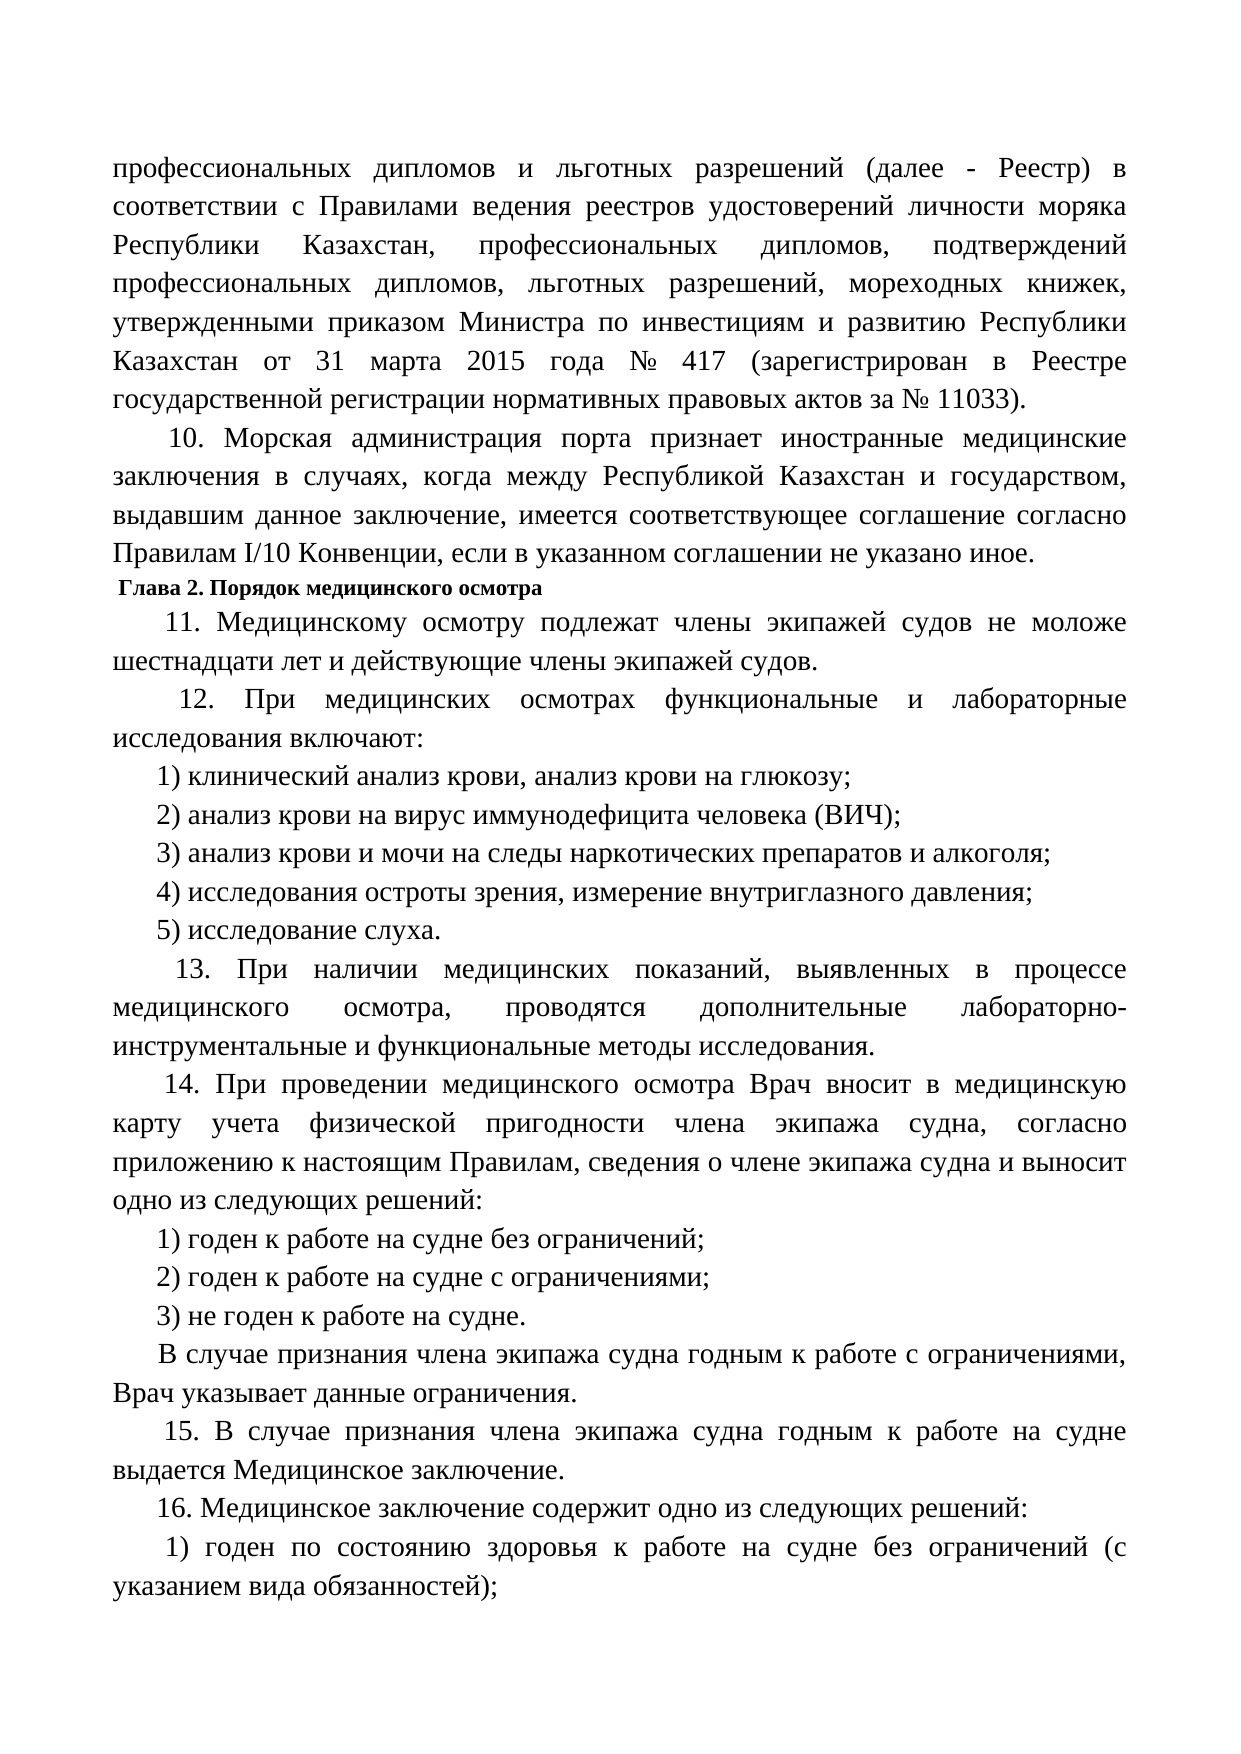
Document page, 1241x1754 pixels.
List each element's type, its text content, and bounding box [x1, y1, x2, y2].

text 2) годен к работе на судне с ограничениями; [112, 1259, 1128, 1293]
text Глава 2. Порядок медицинского осмотра [112, 574, 1128, 600]
text 3) не годен к работе на судне. [112, 1298, 1128, 1331]
text 1) клинический анализ крови, анализ крови на глюкозу; [112, 758, 1128, 792]
text 14. При проведении медицинского осмотра Врач вносит в медицинскую карту учета физической пригодности члена экипажа судна, согласно приложению к настоящим Правилам, сведения о члене экипажа судна и выносит одно из следующих решений: [112, 1067, 1128, 1216]
text 16. Медицинское заключение содержит одно из следующих решений: [112, 1491, 1128, 1524]
text 2) анализ крови на вирус иммунодефицита человека (ВИЧ); [112, 797, 1128, 830]
text 13. При наличии медицинских показаний, выявленных в процессе медицинского осмотра, проводятся дополнительные лабораторно-инструментальные и функциональные методы исследования. [112, 951, 1128, 1062]
text 3) анализ крови и мочи на следы наркотических препаратов и алкоголя; [112, 835, 1128, 869]
text 10. Морская администрация порта признает иностранные медицинские заключения в случаях, когда между Республикой Казахстан и государством, выдавшим данное заключение, имеется соответствующее соглашение согласно Правилам I/10 Конвенции, если в указанном соглашении не указано иное. [112, 420, 1128, 569]
text 12. При медицинских осмотрах функциональные и лабораторные исследования включают: [112, 681, 1128, 753]
text 1) годен к работе на судне без ограничений; [112, 1221, 1128, 1254]
text 15. В случае признания члена экипажа судна годным к работе на судне выдается Медицинское заключение. [112, 1413, 1128, 1486]
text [112, 150, 1128, 415]
text 1) годен по состоянию здоровья к работе на судне без ограничений (с указанием вида обязанностей); [112, 1529, 1128, 1601]
text В случае признания члена экипажа судна годным к работе с ограничениями, Врач указывает данные ограничения. [112, 1336, 1128, 1408]
text 11. Медицинскому осмотру подлежат члены экипажей судов не моложе шестнадцати лет и действующие члены экипажей судов. [112, 604, 1128, 676]
text 4) исследования остроты зрения, измерение внутриглазного давления; [112, 874, 1128, 907]
text 5) исследование слуха. [112, 912, 1128, 946]
